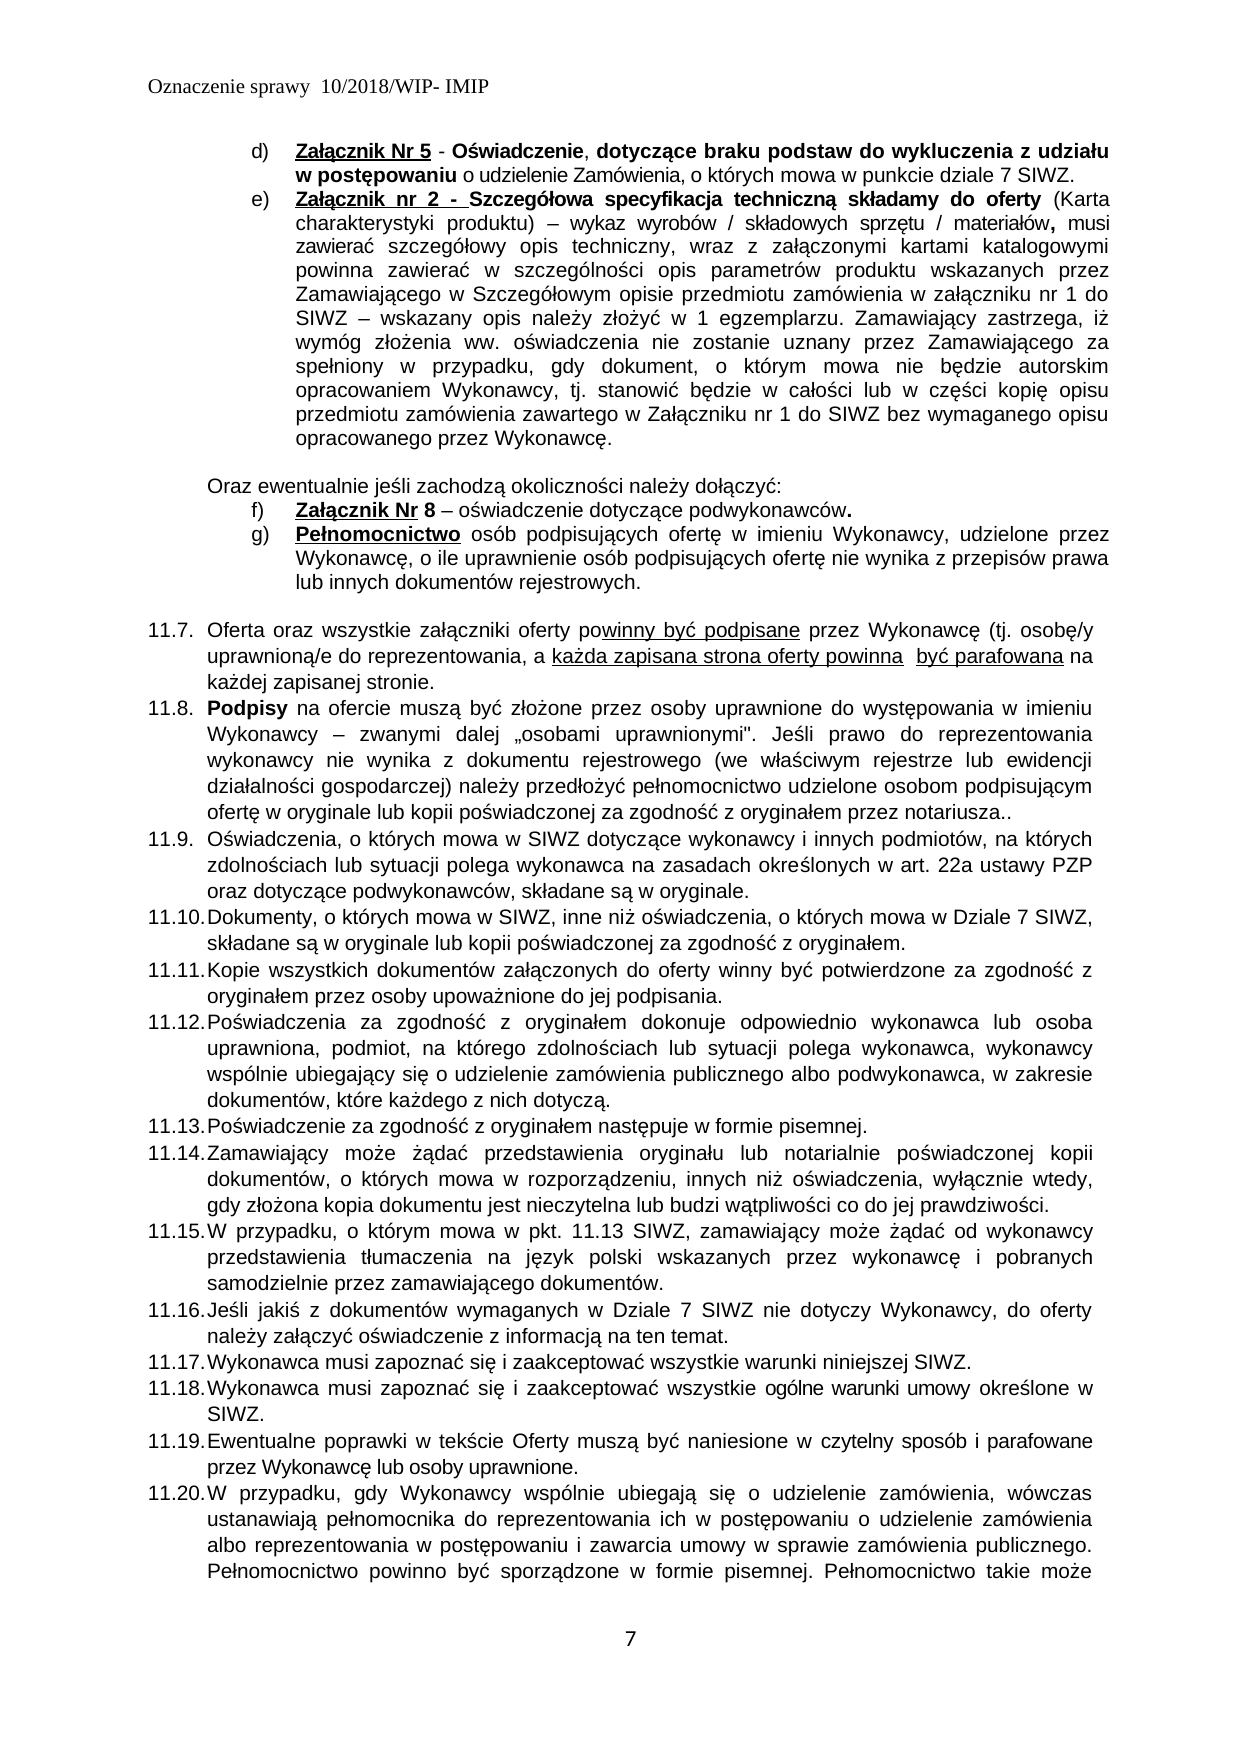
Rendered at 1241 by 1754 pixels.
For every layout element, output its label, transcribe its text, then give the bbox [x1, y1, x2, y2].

list W przypadku, o którym mowa w pkt. 11.13 SIWZ, zamawiający może żądać od wykonawcy przedstawienia tłumaczenia na język polski wskazanych przez wykonawcę i pobranych samodzielnie przez zamawiającego dokumentów. [148, 1219, 1093, 1295]
list Załącznik Nr 8 – oświadczenie dotyczące podwykonawców. [251, 498, 1110, 522]
list Kopie wszystkich dokumentów załączonych do oferty winny być potwierdzone za zgodność z oryginałem przez osoby upoważnione do jej podpisania. [148, 957, 1093, 1007]
list Załącznik Nr 5 - Oświadczenie, dotyczące braku podstaw do wykluczenia z udziału w postępowaniu o udzielenie Zamówienia, o których mowa w punkcie dziale 7 SIWZ. [251, 138, 1110, 186]
list Poświadczenie za zgodność z oryginałem następuje w formie pisemnej. [148, 1114, 1093, 1138]
text Oraz ewentualnie jeśli zachodzą okoliczności należy dołączyć: [207, 474, 1110, 498]
list Oświadczenia, o których mowa w SIWZ dotyczące wykonawcy i innych podmiotów, na których zdolnościach lub sytuacji polega wykonawca na zasadach określonych w art. 22a ustawy PZP oraz dotyczące podwykonawców, składane są w oryginale. [148, 827, 1093, 903]
list Pełnomocnictwo osób podpisujących ofertę w imieniu Wykonawcy, udzielone przez Wykonawcę, o ile uprawnienie osób podpisujących ofertę nie wynika z przepisów prawa lub innych dokumentów rejestrowych. [251, 522, 1110, 594]
list Dokumenty, o których mowa w SIWZ, inne niż oświadczenia, o których mowa w Dziale 7 SIWZ, składane są w oryginale lub kopii poświadczonej za zgodność z oryginałem. [148, 905, 1093, 955]
list Załącznik nr 2 - Szczegółowa specyfikacja techniczną składamy do oferty (Karta charakterystyki produktu) – wykaz wyrobów / składowych sprzętu / materiałów, musi zawierać szczegółowy opis techniczny, wraz z załączonymi kartami katalogowymi powinna zawierać w szczególności opis parametrów produktu wskazanych przez Zamawiającego w Szczegółowym opisie przedmiotu zamówienia w załączniku nr 1 do SIWZ – wskazany opis należy złożyć w 1 egzemplarzu. Zamawiający zastrzega, iż wymóg złożenia ww. oświadczenia nie zostanie uznany przez Zamawiającego za spełniony w przypadku, gdy dokument, o którym mowa nie będzie autorskim opracowaniem Wykonawcy, tj. stanowić będzie w całości lub w części kopię opisu przedmiotu zamówienia zawartego w Załączniku nr 1 do SIWZ bez wymaganego opisu opracowanego przez Wykonawcę. [251, 186, 1110, 450]
list Jeśli jakiś z dokumentów wymaganych w Dziale 7 SIWZ nie dotyczy Wykonawcy, do oferty należy załączyć oświadczenie z informacją na ten temat. [148, 1297, 1093, 1347]
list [148, 1481, 1093, 1583]
list Wykonawca musi zapoznać się i zaakceptować wszystkie ogólne warunki umowy określone w SIWZ. [148, 1376, 1093, 1426]
list Wykonawca musi zapoznać się i zaakceptować wszystkie warunki niniejszej SIWZ. [148, 1350, 1093, 1374]
list Zamawiający może żądać przedstawienia oryginału lub notarialnie poświadczonej kopii dokumentów, o których mowa w rozporządzeniu, innych niż oświadczenia, wyłącznie wtedy, gdy złożona kopia dokumentu jest nieczytelna lub budzi wątpliwości co do jej prawdziwości. [148, 1141, 1093, 1217]
list Podpisy na ofercie muszą być złożone przez osoby uprawnione do występowania w imieniu Wykonawcy – zwanymi dalej „osobami uprawnionymi". Jeśli prawo do reprezentowania wykonawcy nie wynika z dokumentu rejestrowego (we właściwym rejestrze lub ewidencji działalności gospodarczej) należy przedłożyć pełnomocnictwo udzielone osobom podpisującym ofertę w oryginale lub kopii poświadczonej za zgodność z oryginałem przez notariusza.. [148, 696, 1093, 824]
list Poświadczenia za zgodność z oryginałem dokonuje odpowiednio wykonawca lub osoba uprawniona, podmiot, na którego zdolnościach lub sytuacji polega wykonawca, wykonawcy wspólnie ubiegający się o udzielenie zamówienia publicznego albo podwykonawca, w zakresie dokumentów, które każdego z nich dotyczą. [148, 1010, 1093, 1112]
list Oferta oraz wszystkie załączniki oferty powinny być podpisane przez Wykonawcę (tj. osobę/y uprawnioną/e do reprezentowania, a każda zapisana strona oferty powinna być parafowana na każdej zapisanej stronie. [148, 618, 1093, 694]
list Ewentualne poprawki w tekście Oferty muszą być naniesione w czytelny sposób i parafowane przez Wykonawcę lub osoby uprawnione. [148, 1429, 1093, 1479]
